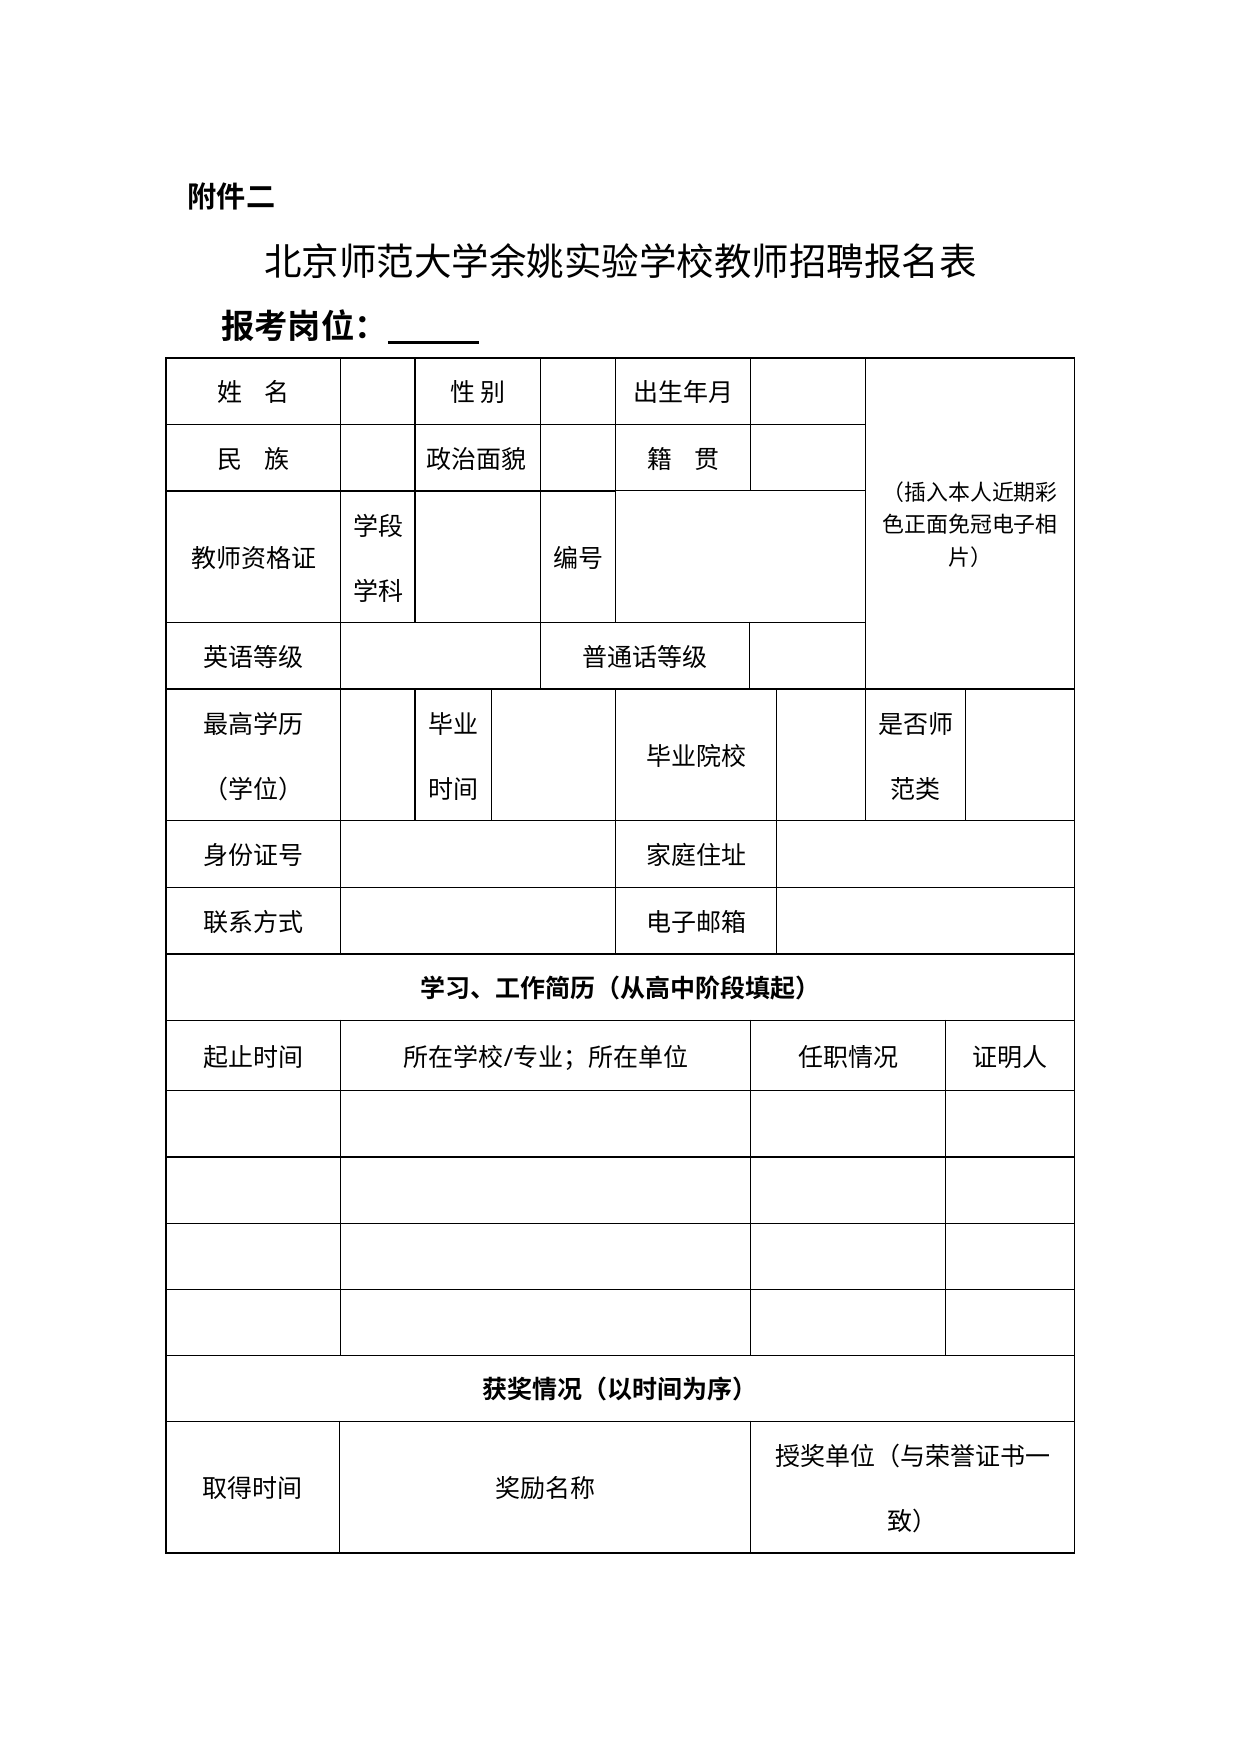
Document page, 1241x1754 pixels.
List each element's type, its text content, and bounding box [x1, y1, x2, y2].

table_cell 证明人 [946, 1021, 1074, 1090]
table_cell 英语等级 [167, 623, 340, 688]
table_cell [751, 1158, 945, 1222]
table_cell [167, 1290, 340, 1354]
table_cell 家庭住址 [616, 821, 776, 886]
table_cell 授奖单位（与荣誉证书一致） [751, 1422, 1074, 1552]
table_header 出生年月 [616, 359, 750, 423]
table_header 姓 名 [167, 359, 340, 423]
text 报考岗位： [187, 292, 1053, 357]
table_cell 政治面貌 [416, 425, 540, 490]
table_cell [167, 1224, 340, 1288]
table_cell [946, 1224, 1074, 1288]
table_cell [777, 623, 865, 688]
table_cell [341, 1158, 750, 1222]
table_header [777, 359, 865, 423]
table_cell [492, 690, 615, 820]
table_cell [341, 623, 540, 688]
table_cell 所在学校/专业；所在单位 [341, 1021, 750, 1090]
table_cell [416, 492, 540, 622]
table_cell [777, 491, 865, 622]
table_cell [777, 821, 1074, 886]
table_cell [750, 623, 777, 688]
table_cell 起止时间 [167, 1021, 340, 1090]
table_cell 普通话等级 [541, 623, 749, 688]
table_cell [167, 1091, 340, 1156]
table_cell [341, 690, 414, 820]
table_cell 电子邮箱 [616, 888, 776, 953]
text 附件二 [187, 162, 1053, 227]
table_cell 学段学科 [341, 492, 414, 622]
table_cell 毕业 时间 [416, 690, 491, 820]
table_header 性 别 [416, 359, 540, 423]
table_cell 籍 贯 [616, 425, 750, 490]
table_header （插入本人近期彩色正面免冠电子相片） [866, 359, 1074, 688]
table_cell 取得时间 [167, 1422, 339, 1552]
table_cell [616, 491, 777, 622]
table_cell 学习、工作简历（从高中阶段填起） [167, 955, 1074, 1019]
table_cell 身份证号 [167, 821, 340, 886]
table_cell 民 族 [167, 425, 340, 490]
table_cell [777, 690, 865, 820]
table_cell [341, 888, 615, 953]
table_cell [341, 1091, 750, 1156]
table_cell [966, 690, 1074, 820]
table_cell [946, 1290, 1074, 1354]
table_cell [751, 1224, 945, 1288]
table_cell 教师资格证 [167, 492, 340, 622]
table_header [751, 359, 777, 423]
table_header [541, 359, 615, 423]
table_cell 任职情况 [751, 1021, 945, 1090]
text 北京师范大学余姚实验学校教师招聘报名表 [187, 227, 1053, 292]
table_cell [341, 821, 615, 886]
table_cell [777, 425, 865, 490]
table_cell [751, 1091, 945, 1156]
table_cell 获奖情况（以时间为序） [167, 1356, 1074, 1421]
table_cell [751, 425, 777, 490]
table_cell [341, 1224, 750, 1288]
table_cell [341, 425, 414, 490]
table_cell 毕业院校 [616, 690, 776, 820]
table_cell 最高学历 （学位） [167, 690, 340, 820]
table_cell [777, 888, 1074, 953]
table_cell [167, 1158, 340, 1222]
table_cell 编号 [541, 492, 615, 622]
table_cell [541, 425, 615, 490]
table_cell 是否师 范类 [866, 690, 965, 820]
table_cell [341, 1290, 750, 1354]
table_cell [751, 1290, 945, 1354]
table_cell 联系方式 [167, 888, 340, 953]
table_header [341, 359, 414, 423]
table_cell 奖励名称 [340, 1422, 750, 1552]
table_cell [946, 1158, 1074, 1222]
table_cell [946, 1091, 1074, 1156]
